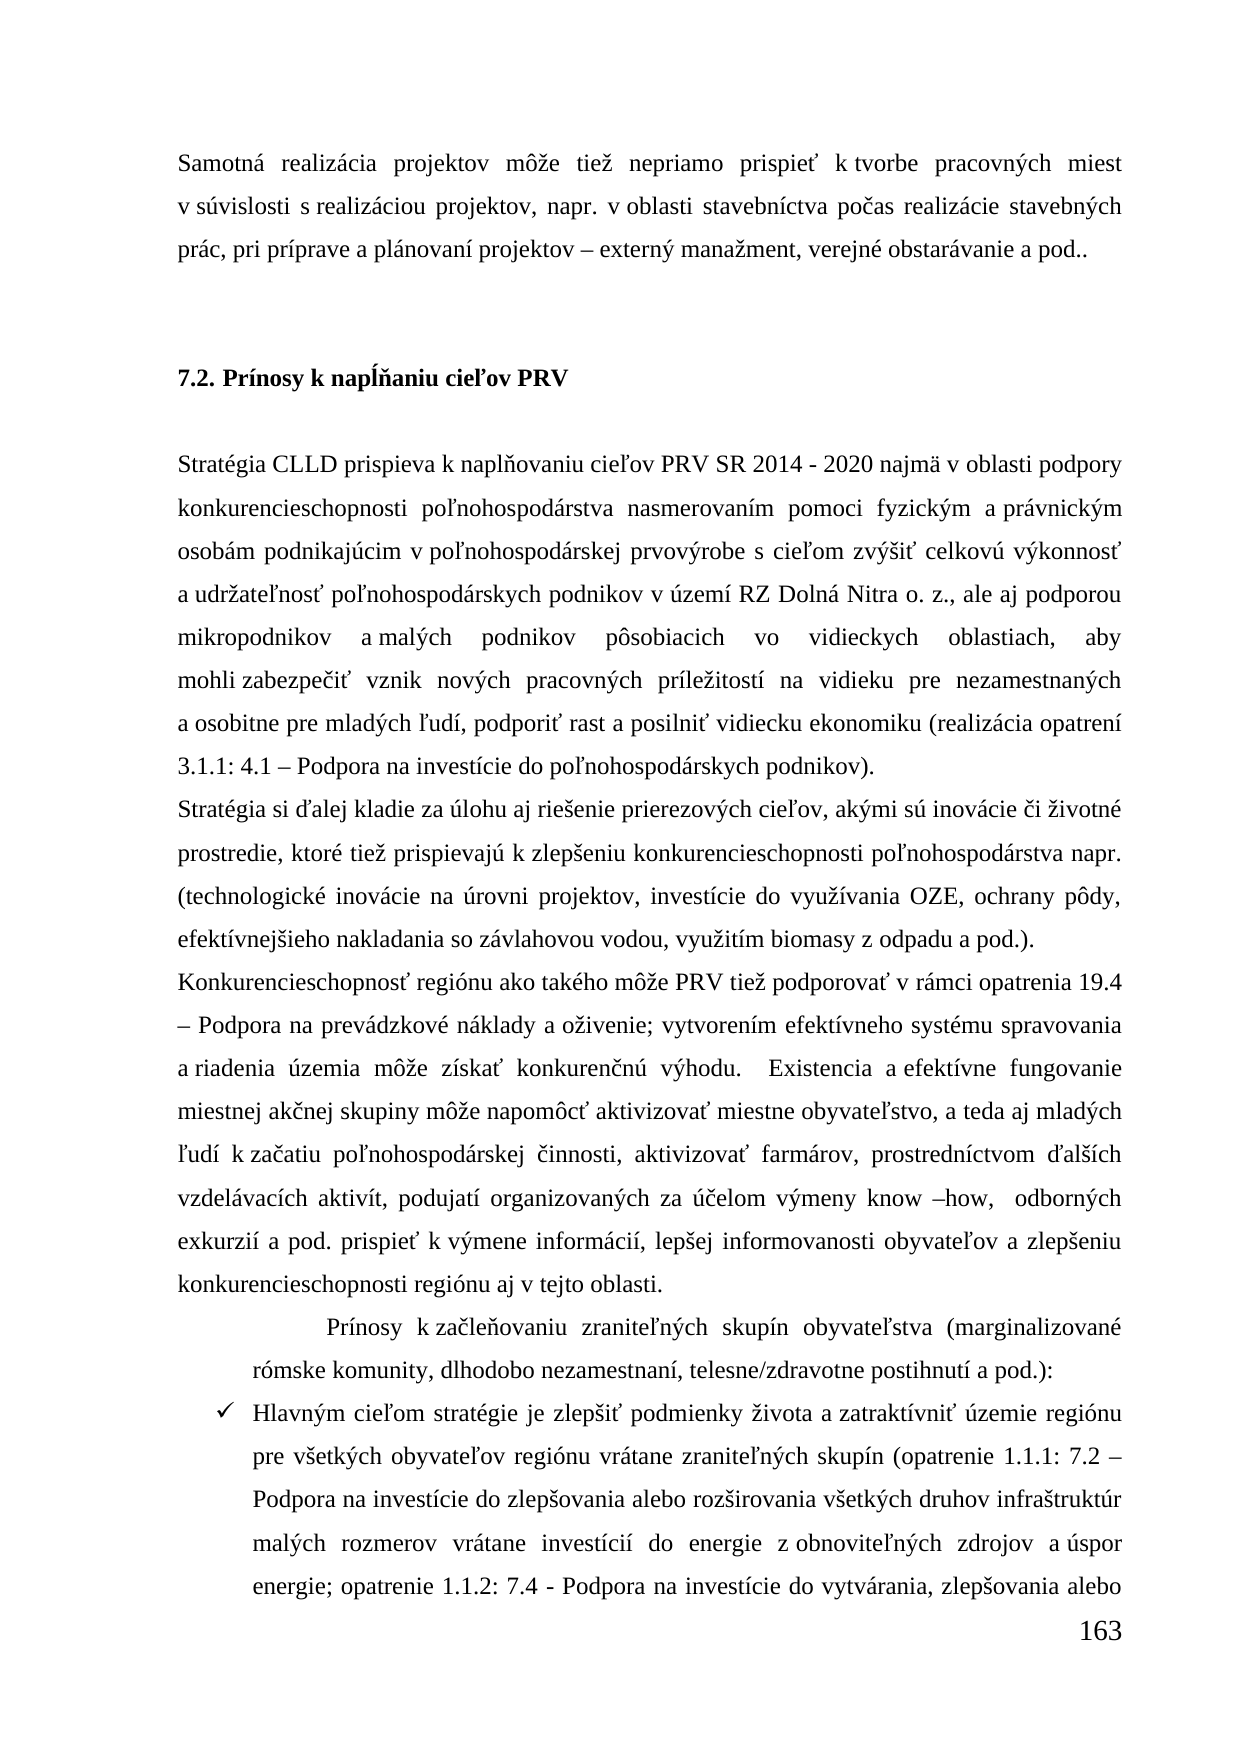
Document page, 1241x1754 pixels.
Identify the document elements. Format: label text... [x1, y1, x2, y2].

text Prínosy k začleňovaniu zraniteľných skupín obyvateľstva (marginalizované rómske komunity, dlhodobo nezamestnaní, telesne/zdravotne postihnutí a pod.): [252, 1312, 1122, 1384]
text Stratégia CLLD prispieva k naplňovaniu cieľov PRV SR 2014 - 2020 najmä v oblasti podpory konkurencieschopnosti poľnohospodárstva nasmerovaním pomoci fyzickým a právnickým osobám podnikajúcim v poľnohospodárskej prvovýrobe s cieľom zvýšiť celkovú výkonnosť a udržateľnosť poľnohospodárskych podnikov v území RZ Dolná Nitra o. z., ale aj podporou mikropodnikov a malých podnikov pôsobiacich vo vidieckych oblastiach, aby mohli zabezpečiť vznik nových pracovných príležitostí na vidieku pre nezamestnaných a osobitne pre mladých ľudí, podporiť rast a posilniť vidiecku ekonomiku (realizácia opatrení 3.1.1: 4.1 – Podpora na investície do poľnohospodárskych podnikov). [177, 449, 1122, 780]
text Konkurencieschopnosť regiónu ako takého môže PRV tiež podporovať v rámci opatrenia 19.4 – Podpora na prevádzkové náklady a oživenie; vytvorením efektívneho systému spravovania a riadenia územia môže získať konkurenčnú výhodu. Existencia a efektívne fungovanie miestnej akčnej skupiny môže napomôcť aktivizovať miestne obyvateľstvo, a teda aj mladých ľudí k začatiu poľnohospodárskej činnosti, aktivizovať farmárov, prostredníctvom ďalších vzdelávacích aktivít, podujatí organizovaných za účelom výmeny know –how, odborných exkurzií a pod. prispieť k výmene informácií, lepšej informovanosti obyvateľov a zlepšeniu konkurencieschopnosti regiónu aj v tejto oblasti. [177, 967, 1122, 1298]
list Prínosy k napĺňaniu cieľov PRV [177, 363, 1122, 392]
text Samotná realizácia projektov môže tiež nepriamo prispieť k tvorbe pracovných miest v súvislosti s realizáciou projektov, napr. v oblasti stavebníctva počas realizácie stavebných prác, pri príprave a plánovaní projektov – externý manažment, verejné obstarávanie a pod.. [177, 148, 1122, 263]
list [215, 1398, 1122, 1599]
text Stratégia si ďalej kladie za úlohu aj riešenie prierezových cieľov, akými sú inovácie či životné prostredie, ktoré tiež prispievajú k zlepšeniu konkurencieschopnosti poľnohospodárstva napr. (technologické inovácie na úrovni projektov, investície do využívania OZE, ochrany pôdy, efektívnejšieho nakladania so závlahovou vodou, využitím biomasy z odpadu a pod.). [177, 794, 1122, 953]
